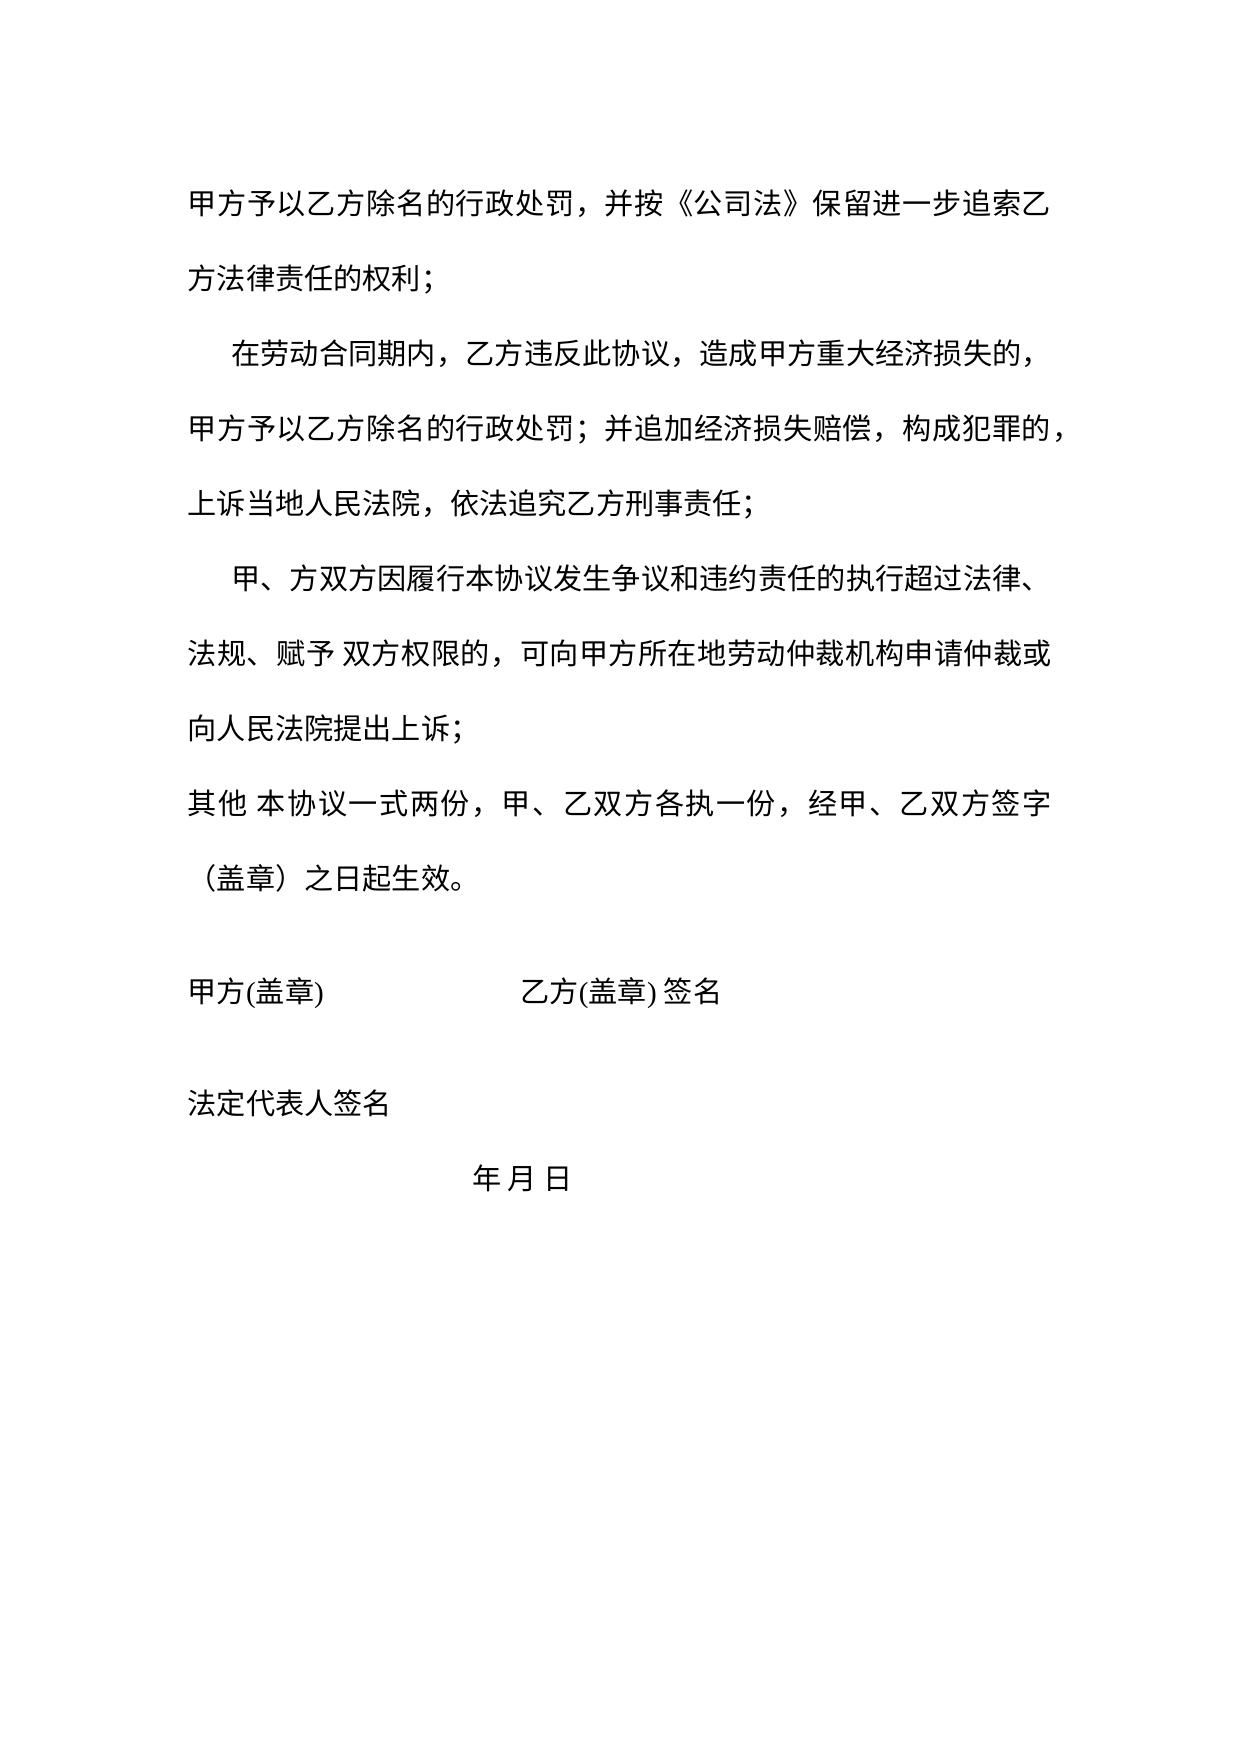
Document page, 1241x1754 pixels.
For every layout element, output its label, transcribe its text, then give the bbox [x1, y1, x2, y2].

text 甲方(盖章) 乙方(盖章) 签名 [187, 952, 1053, 1027]
text 年 月 日 [187, 1139, 1053, 1214]
text 在劳动合同期内，乙方违反此协议，造成甲方重大经济损失的，甲方予以乙方除名的行政处罚；并追加经济损失赔偿，构成犯罪的，上诉当地人民法院，依法追究乙方刑事责任； [187, 314, 1053, 539]
text 法定代表人签名 [187, 1064, 1053, 1139]
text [187, 164, 1053, 314]
text 甲、方双方因履行本协议发生争议和违约责任的执行超过法律、法规、赋予 双方权限的，可向甲方所在地劳动仲裁机构申请仲裁或向人民法院提出上诉； [187, 539, 1053, 764]
text 其他 本协议一式两份，甲、乙双方各执一份，经甲、乙双方签字（盖章）之日起生效。 [187, 764, 1053, 914]
